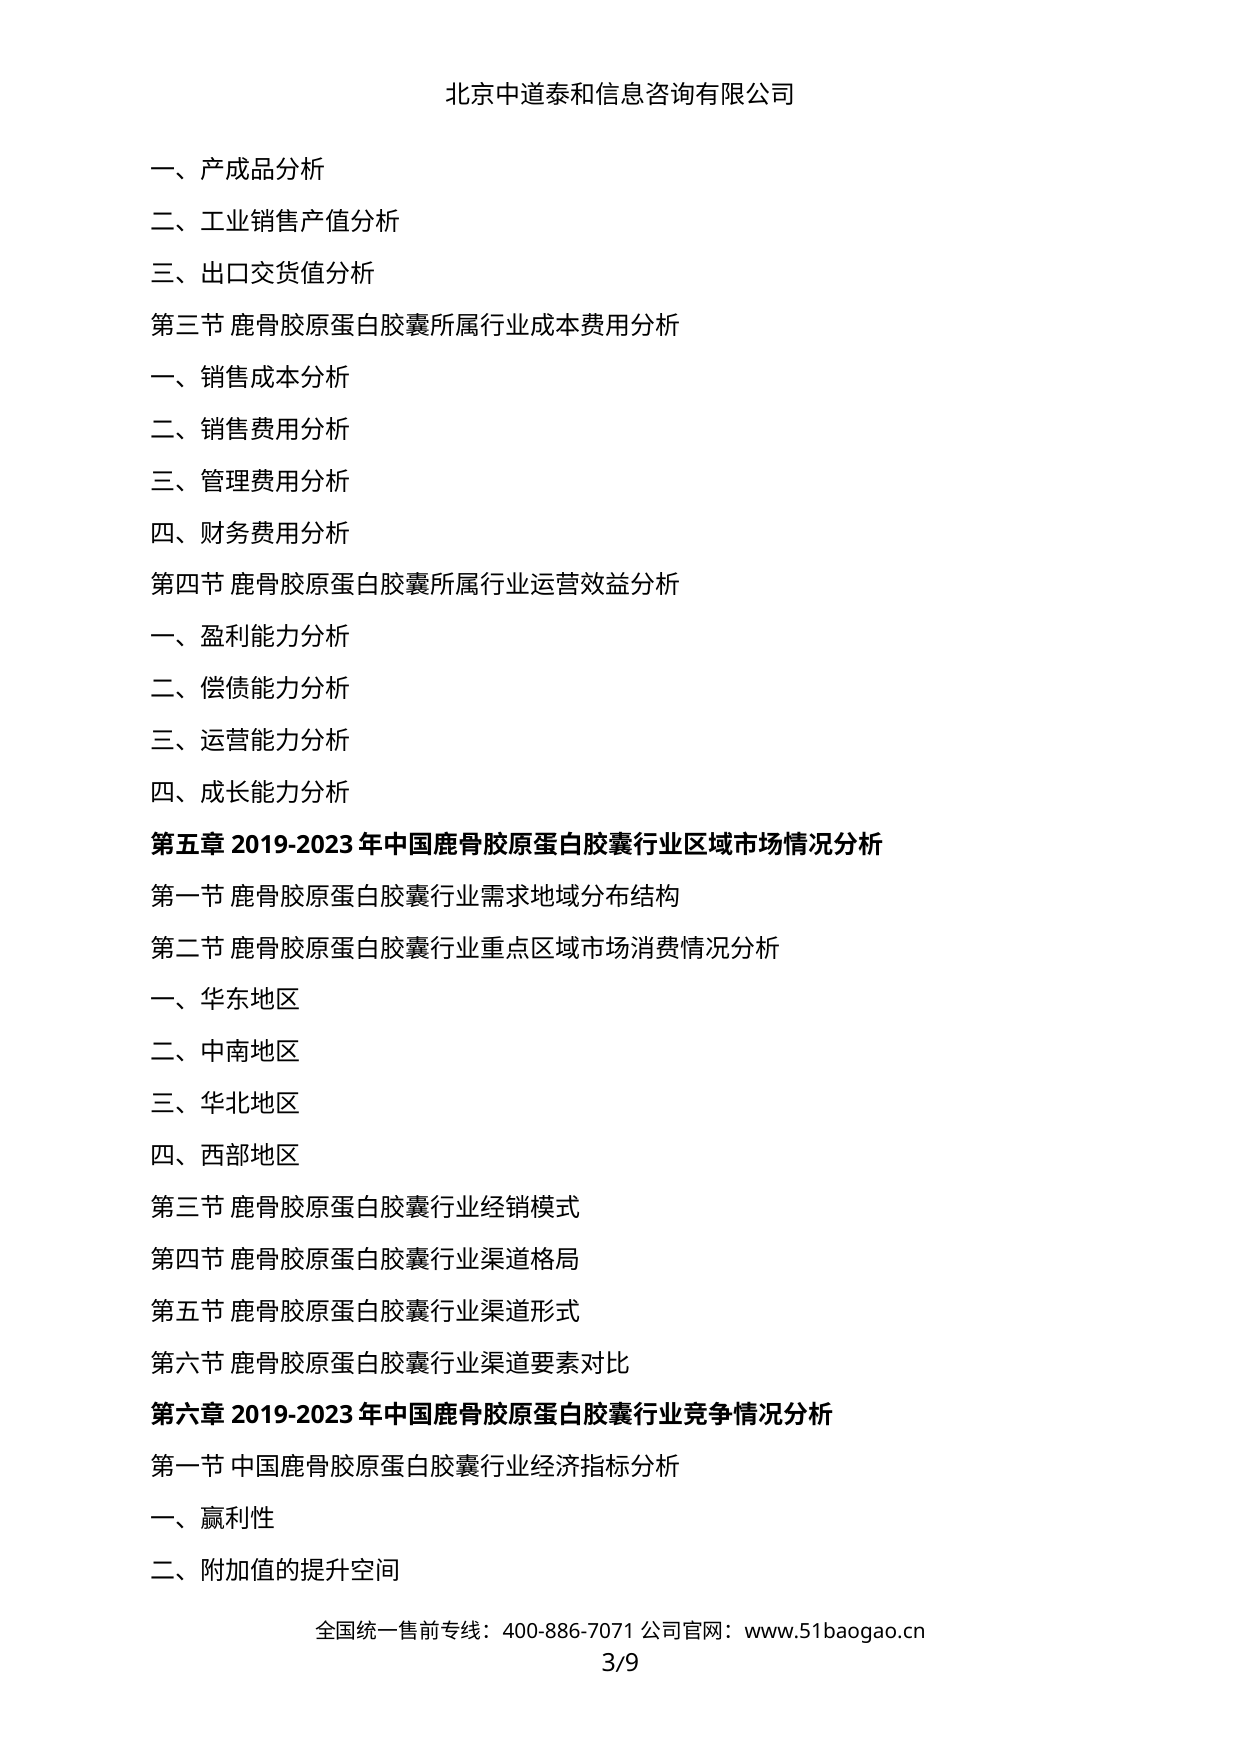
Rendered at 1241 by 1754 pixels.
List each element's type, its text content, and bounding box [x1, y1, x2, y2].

text 第六节 鹿骨胶原蛋白胶囊行业渠道要素对比 [150, 1343, 1090, 1379]
text 一、华东地区 [150, 980, 1090, 1016]
text 第五节 鹿骨胶原蛋白胶囊行业渠道形式 [150, 1291, 1090, 1327]
text 第四节 鹿骨胶原蛋白胶囊行业渠道格局 [150, 1239, 1090, 1276]
text 三、出口交货值分析 [150, 254, 1090, 290]
text 二、销售费用分析 [150, 409, 1090, 446]
text 一、销售成本分析 [150, 357, 1090, 394]
text 第五章 2019-2023年中国鹿骨胶原蛋白胶囊行业区域市场情况分析 [150, 824, 1090, 861]
text 二、附加值的提升空间 [150, 1551, 1090, 1587]
text 一、产成品分析 [150, 150, 1090, 186]
text 四、成长能力分析 [150, 772, 1090, 809]
text 四、西部地区 [150, 1136, 1090, 1172]
text 一、盈利能力分析 [150, 617, 1090, 653]
text 四、财务费用分析 [150, 513, 1090, 549]
text 三、华北地区 [150, 1084, 1090, 1120]
text 三、管理费用分析 [150, 461, 1090, 497]
text 第四节 鹿骨胶原蛋白胶囊所属行业运营效益分析 [150, 565, 1090, 601]
text 第二节 鹿骨胶原蛋白胶囊行业重点区域市场消费情况分析 [150, 928, 1090, 964]
text 第三节 鹿骨胶原蛋白胶囊行业经销模式 [150, 1187, 1090, 1224]
text 三、运营能力分析 [150, 721, 1090, 757]
text 第一节 中国鹿骨胶原蛋白胶囊行业经济指标分析 [150, 1447, 1090, 1483]
text 第一节 鹿骨胶原蛋白胶囊行业需求地域分布结构 [150, 876, 1090, 912]
text 一、赢利性 [150, 1499, 1090, 1535]
text 二、偿债能力分析 [150, 669, 1090, 705]
text 第六章 2019-2023年中国鹿骨胶原蛋白胶囊行业竞争情况分析 [150, 1395, 1090, 1431]
text 二、工业销售产值分析 [150, 202, 1090, 238]
text 第三节 鹿骨胶原蛋白胶囊所属行业成本费用分析 [150, 306, 1090, 342]
text 二、中南地区 [150, 1032, 1090, 1068]
